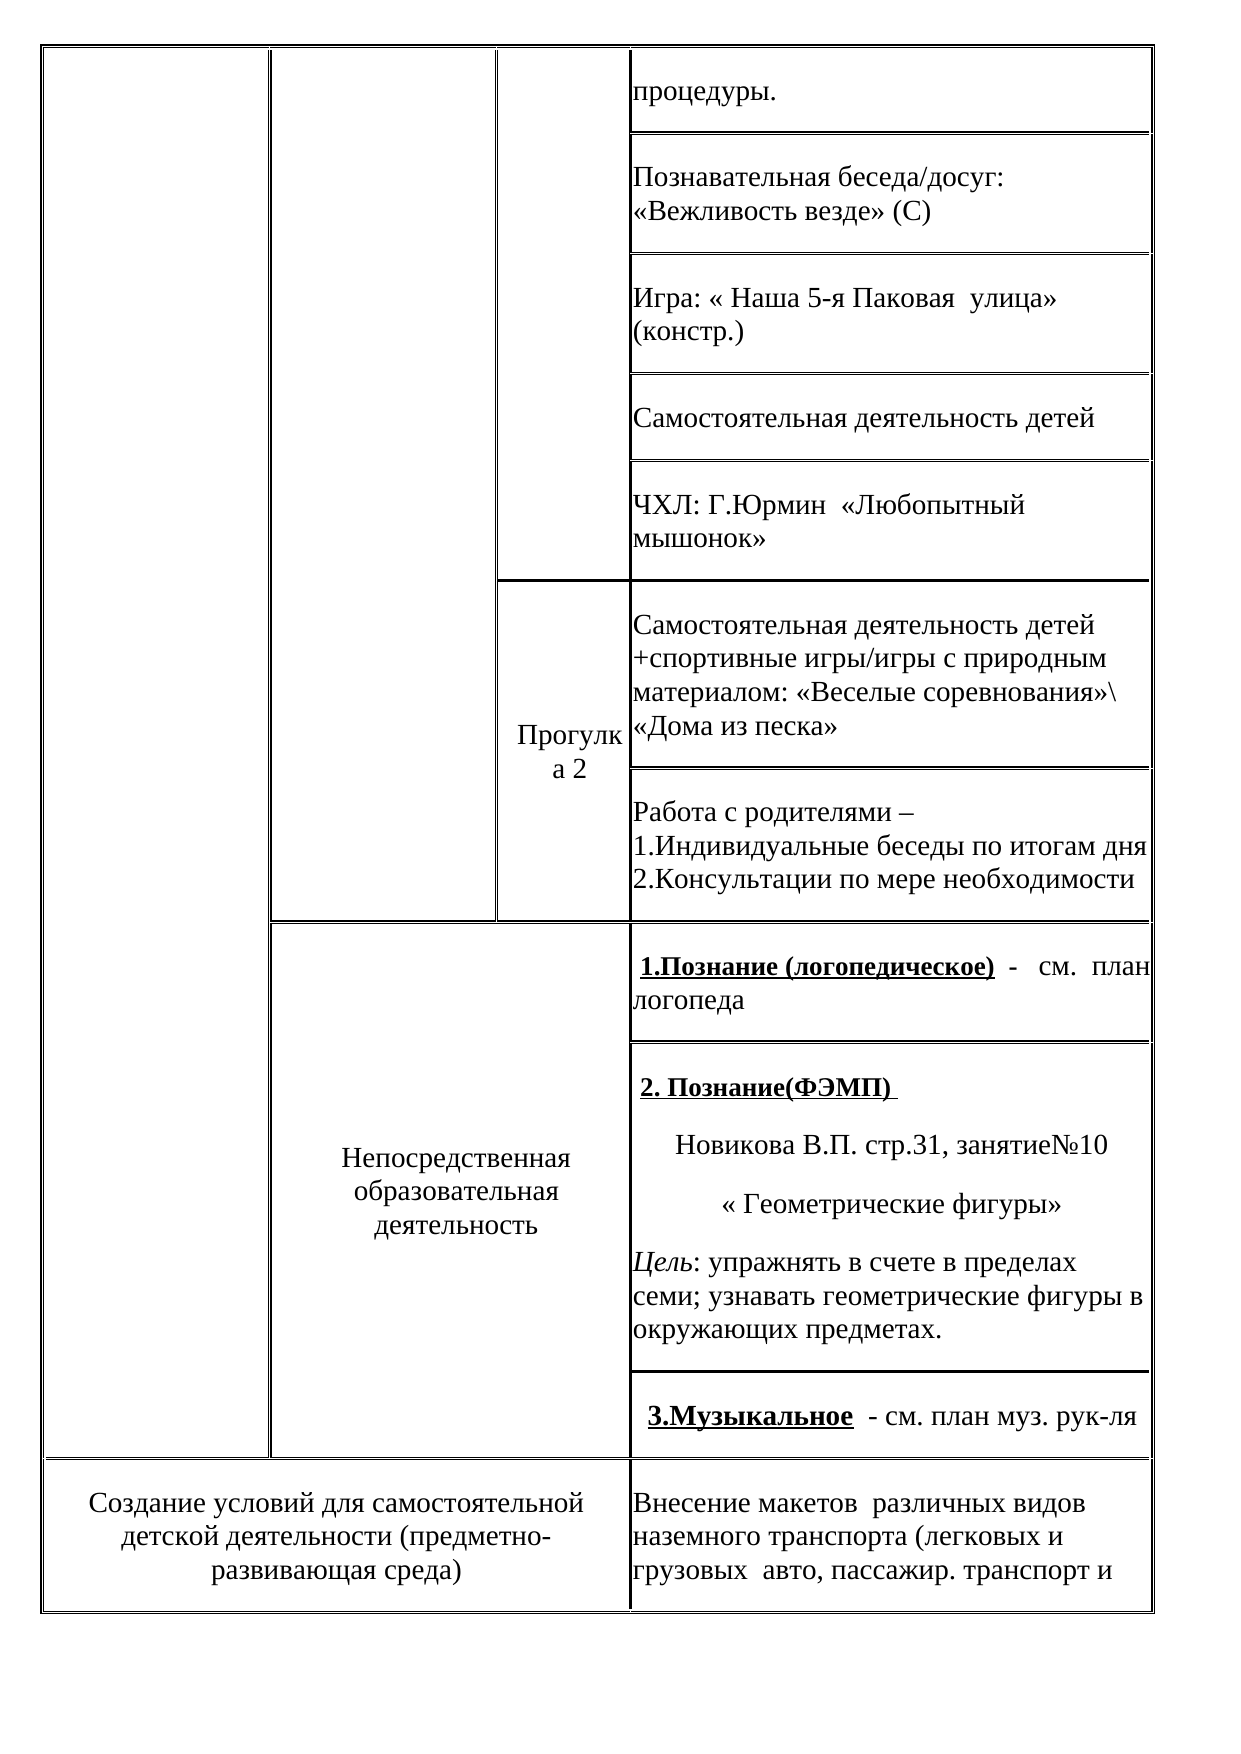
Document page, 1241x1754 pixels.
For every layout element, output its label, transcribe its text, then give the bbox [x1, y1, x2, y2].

table_cell 2. Познание(ФЭМП) Новикова В.П. стр.31, занятие№10 « Геометрические фигуры» Цель: упражнять в счете в пределах семи; узнавать геометрические фигуры в окружающих предметах. [632, 1040, 1152, 1370]
table_cell ЧХЛ: Г.Юрмин «Любопытный мышонок» [632, 459, 1152, 579]
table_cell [630, 48, 1151, 131]
table_cell Вечер [497, 48, 630, 579]
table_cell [42, 1457, 630, 1611]
table_cell Прогулка 2 [498, 582, 629, 920]
table_cell Непосредственная образовательная деятельность [272, 924, 629, 1457]
table_cell Самостоятельная деятельность детей +спортивные игры/игры с природным материалом: «Веселые соревнования»\ «Дома из песка» [632, 579, 1151, 766]
table_cell Игра: « Наша 5-я Паковая улица» (констр.) [632, 251, 1152, 372]
table_cell Познавательная беседа/досуг: «Вежливость везде» (С) [632, 131, 1152, 251]
table_cell Самостоятельная деятельность детей [630, 372, 1153, 458]
table_cell 3.Музыкальное - см. план муз. рук-ля [632, 1370, 1151, 1457]
table_cell 1.Познание (логопедическое) - см. план логопеда [632, 920, 1152, 1040]
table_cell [630, 1457, 1153, 1611]
table_cell Работа с родителями – 1.Индивидуальные беседы по итогам дня 2.Консультации по мере необходимости [632, 766, 1152, 920]
